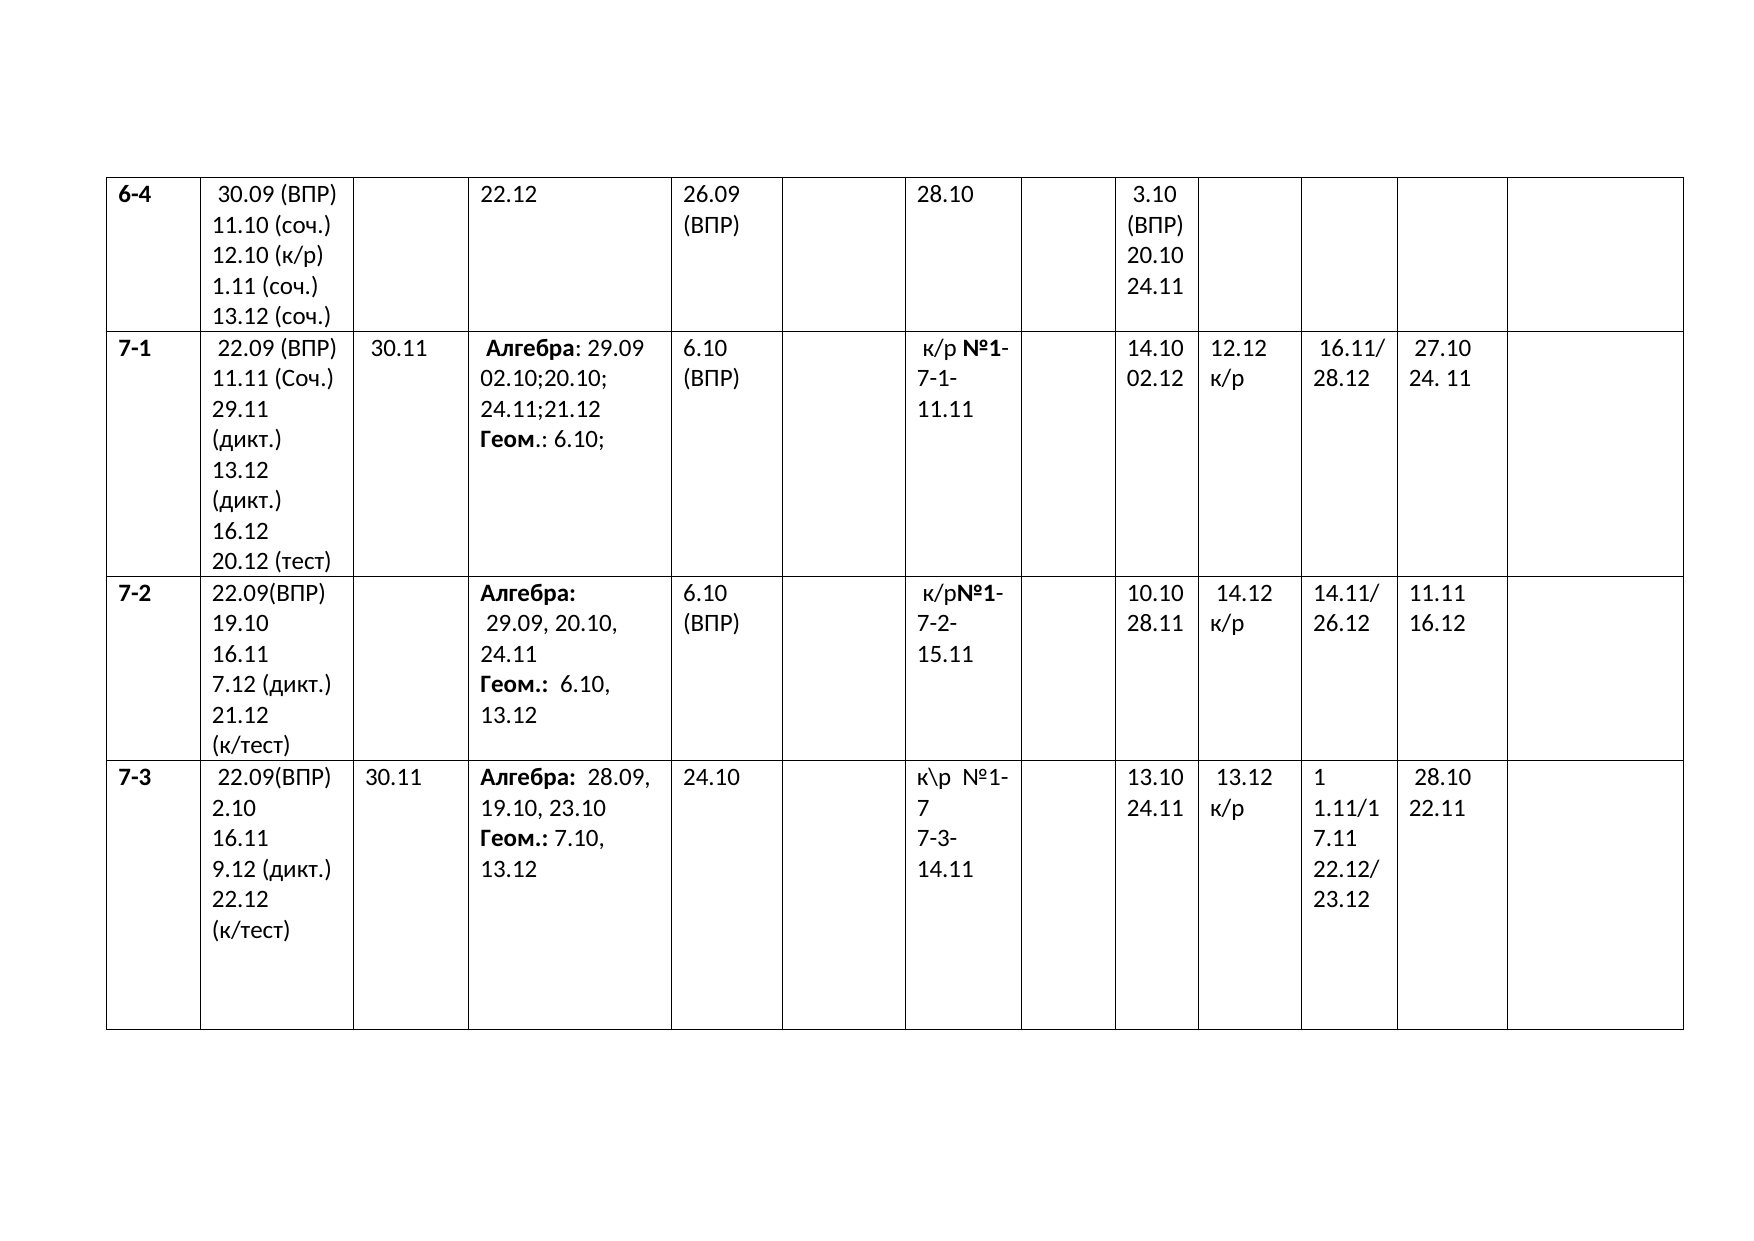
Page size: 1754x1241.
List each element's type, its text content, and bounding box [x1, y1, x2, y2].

table_cell [783, 178, 905, 331]
table_cell 6.10 (ВПР) [672, 577, 782, 760]
table_cell [354, 577, 468, 760]
table_cell [1508, 577, 1683, 760]
table_cell [1508, 178, 1683, 331]
table_cell 28.10 [906, 178, 1021, 331]
table_cell 14.11/ 26.12 [1302, 577, 1397, 760]
table_cell [783, 332, 905, 576]
table_cell 28.10 22.11 [1398, 761, 1507, 1029]
table_cell 24.10 [672, 761, 782, 1029]
table_cell Алгебра: 29.09, 20.10, 24.11 Геом.: 6.10, 13.12 [469, 577, 671, 760]
table_cell 27.10 24. 11 [1398, 332, 1507, 576]
table_cell 13.10 24.11 [1116, 761, 1198, 1029]
table_cell 11.11 16.12 [1398, 577, 1507, 760]
table_cell 14.10 02.12 [1116, 332, 1198, 576]
table_cell к/р№1- 7-2-15.11 [906, 577, 1021, 760]
table_cell 6-4 [107, 178, 200, 331]
table_cell 26.09 (ВПР) [672, 178, 782, 331]
table_cell 22.09(ВПР) 19.10 16.11 7.12 (дикт.) 21.12 (к/тест) [201, 577, 353, 760]
table_cell к/р №1-7-1-11.11 [906, 332, 1021, 576]
table_cell 7-2 [107, 577, 200, 760]
table_cell [1398, 178, 1507, 331]
table_cell Алгебра: 28.09, 19.10, 23.10 Геом.: 7.10, 13.12 [469, 761, 671, 1029]
table_cell 7-3 [107, 761, 200, 1029]
table_cell Алгебра: 29.09 02.10;20.10; 24.11;21.12 Геом.: 6.10; [469, 332, 671, 576]
table_cell [1199, 178, 1301, 331]
table_cell 22.12 [469, 178, 671, 331]
table_cell 14.12 к/р [1199, 577, 1301, 760]
table_cell 7-1 [107, 332, 200, 576]
table_cell 30.11 [354, 332, 468, 576]
table_cell 3.10 (ВПР) 20.10 24.11 [1116, 178, 1198, 331]
table_cell 30.11 [354, 761, 468, 1029]
table_cell 22.09 (ВПР) 11.11 (Соч.) 29.11 (дикт.) 13.12 (дикт.) 16.12 20.12 (тест) [201, 332, 353, 576]
table_cell [1022, 577, 1115, 760]
table_cell 22.09(ВПР) 2.10 16.11 9.12 (дикт.) 22.12 (к/тест) [201, 761, 353, 1029]
table_cell 10.10 28.11 [1116, 577, 1198, 760]
table_cell [783, 577, 905, 760]
table_cell [783, 761, 905, 1029]
table_cell 16.11/ 28.12 [1302, 332, 1397, 576]
table_cell 12.12 к/р [1199, 332, 1301, 576]
table_cell [1022, 761, 1115, 1029]
table_cell 6.10 (ВПР) [672, 332, 782, 576]
table_cell [1508, 332, 1683, 576]
table_cell к\р №1-7 7-3-14.11 [906, 761, 1021, 1029]
table_cell 13.12 к/р [1199, 761, 1301, 1029]
table_cell 30.09 (ВПР) 11.10 (соч.) 12.10 (к/р) 1.11 (соч.) 13.12 (соч.) [201, 178, 353, 331]
table_cell [1302, 178, 1397, 331]
table_cell [1508, 761, 1683, 1029]
table_cell [1022, 178, 1115, 331]
table_cell 11.11/17.11 22.12/23.12 [1302, 761, 1397, 1029]
table_cell [354, 178, 468, 331]
table_cell [1022, 332, 1115, 576]
